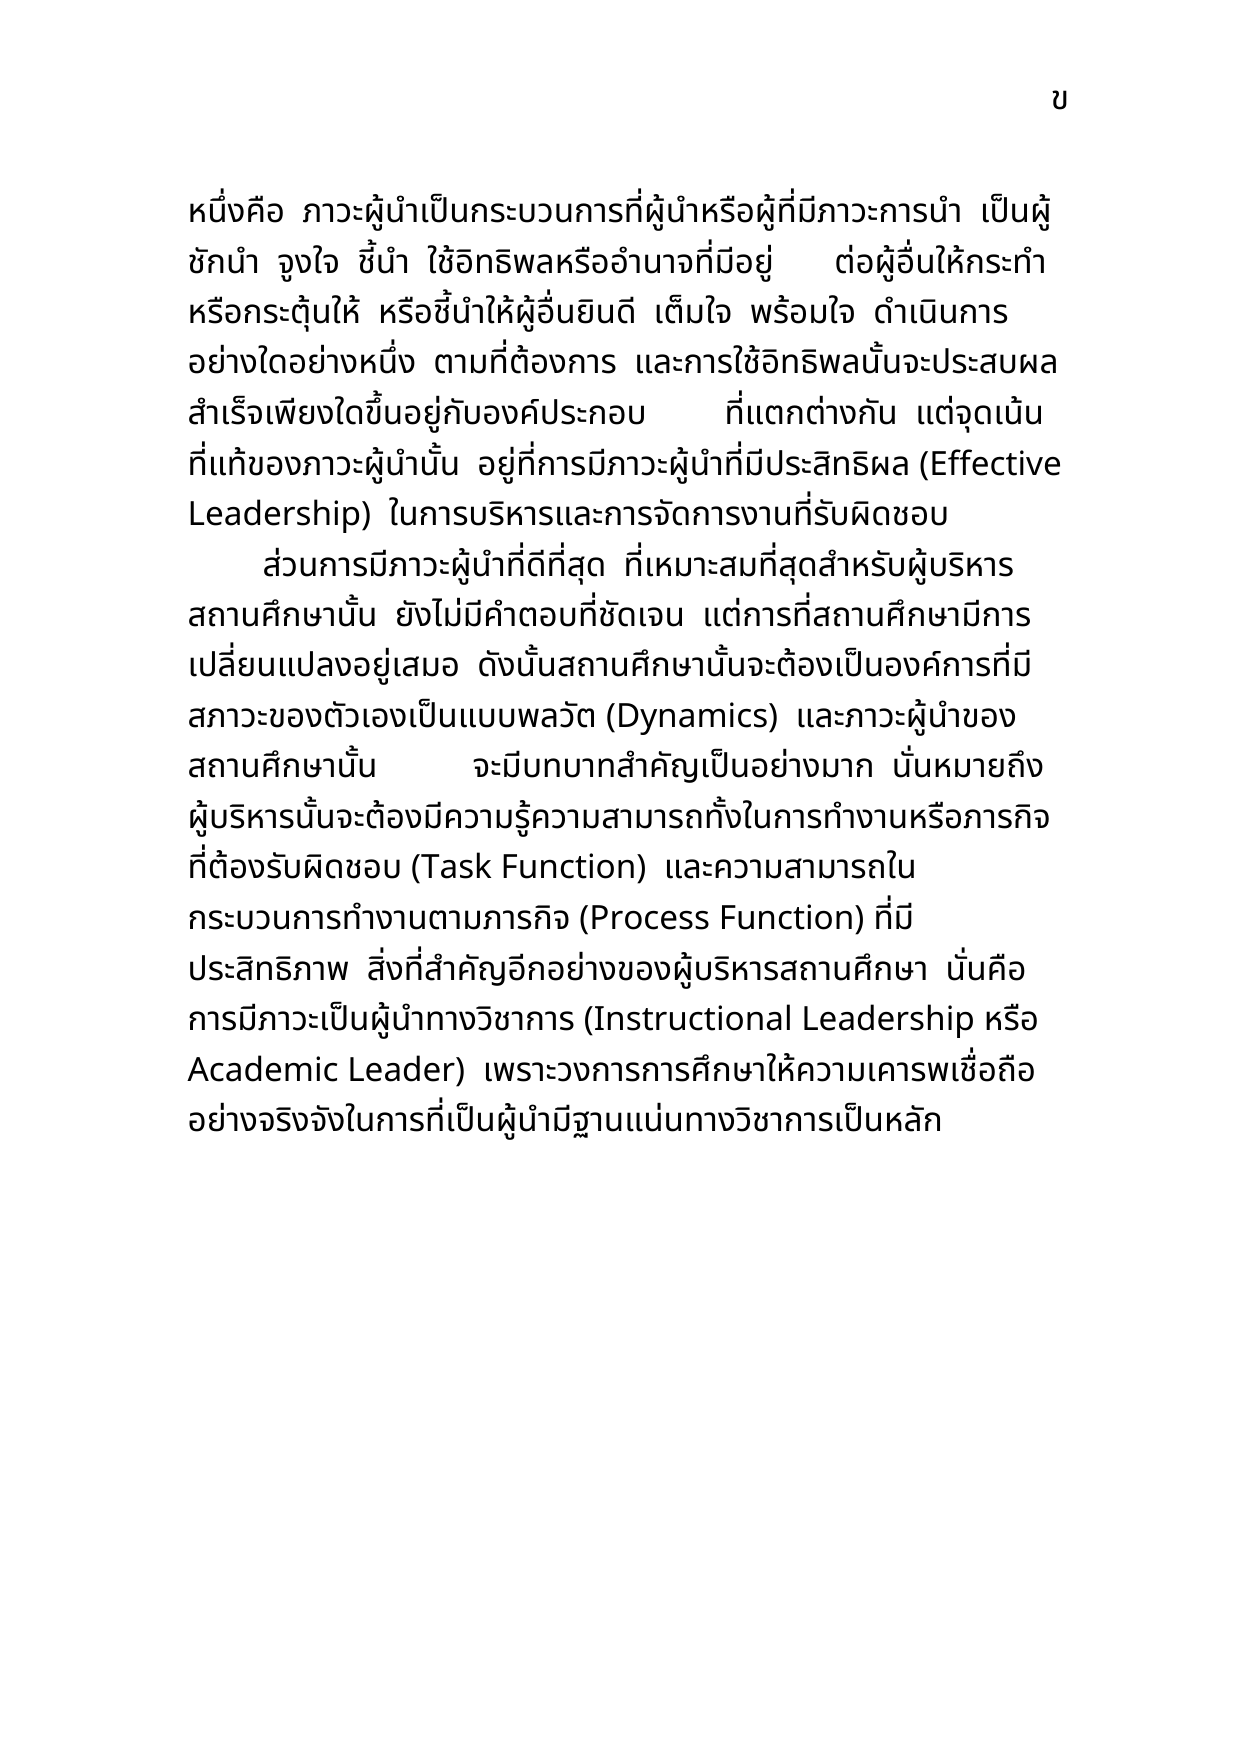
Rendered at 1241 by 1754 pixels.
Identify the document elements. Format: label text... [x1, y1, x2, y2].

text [187, 187, 1069, 541]
text ส่วนการมีภาวะผู้นำที่ดีที่สุด ที่เหมาะสมที่สุดสำหรับผู้บริหารสถานศึกษานั้น ยังไม่มีคำตอบที่ชัดเจน แต่การที่สถานศึกษามีการเปลี่ยนแปลงอยู่เสมอ ดังนั้นสถานศึกษานั้นจะต้องเป็นองค์การที่มีสภาวะของตัวเองเป็นแบบพลวัต (Dynamics) และภาวะผู้นำของสถานศึกษานั้น จะมีบทบาทสำคัญเป็นอย่างมาก นั่นหมายถึง ผู้บริหารนั้นจะต้องมีความรู้ความสามารถทั้งในการทำงานหรือภารกิจที่ต้องรับผิดชอบ (Task Function) และความสามารถในกระบวนการทำงานตามภารกิจ (Process Function) ที่มีประสิทธิภาพ สิ่งที่สำคัญอีกอย่างของผู้บริหารสถานศึกษา นั่นคือ การมีภาวะเป็นผู้นำทางวิชาการ (Instructional Leadership หรือ Academic Leader) เพราะวงการการศึกษาให้ความเคารพเชื่อถืออย่างจริงจังในการที่เป็นผู้นำมีฐานแน่นทางวิชาการเป็นหลัก [187, 541, 1069, 1147]
